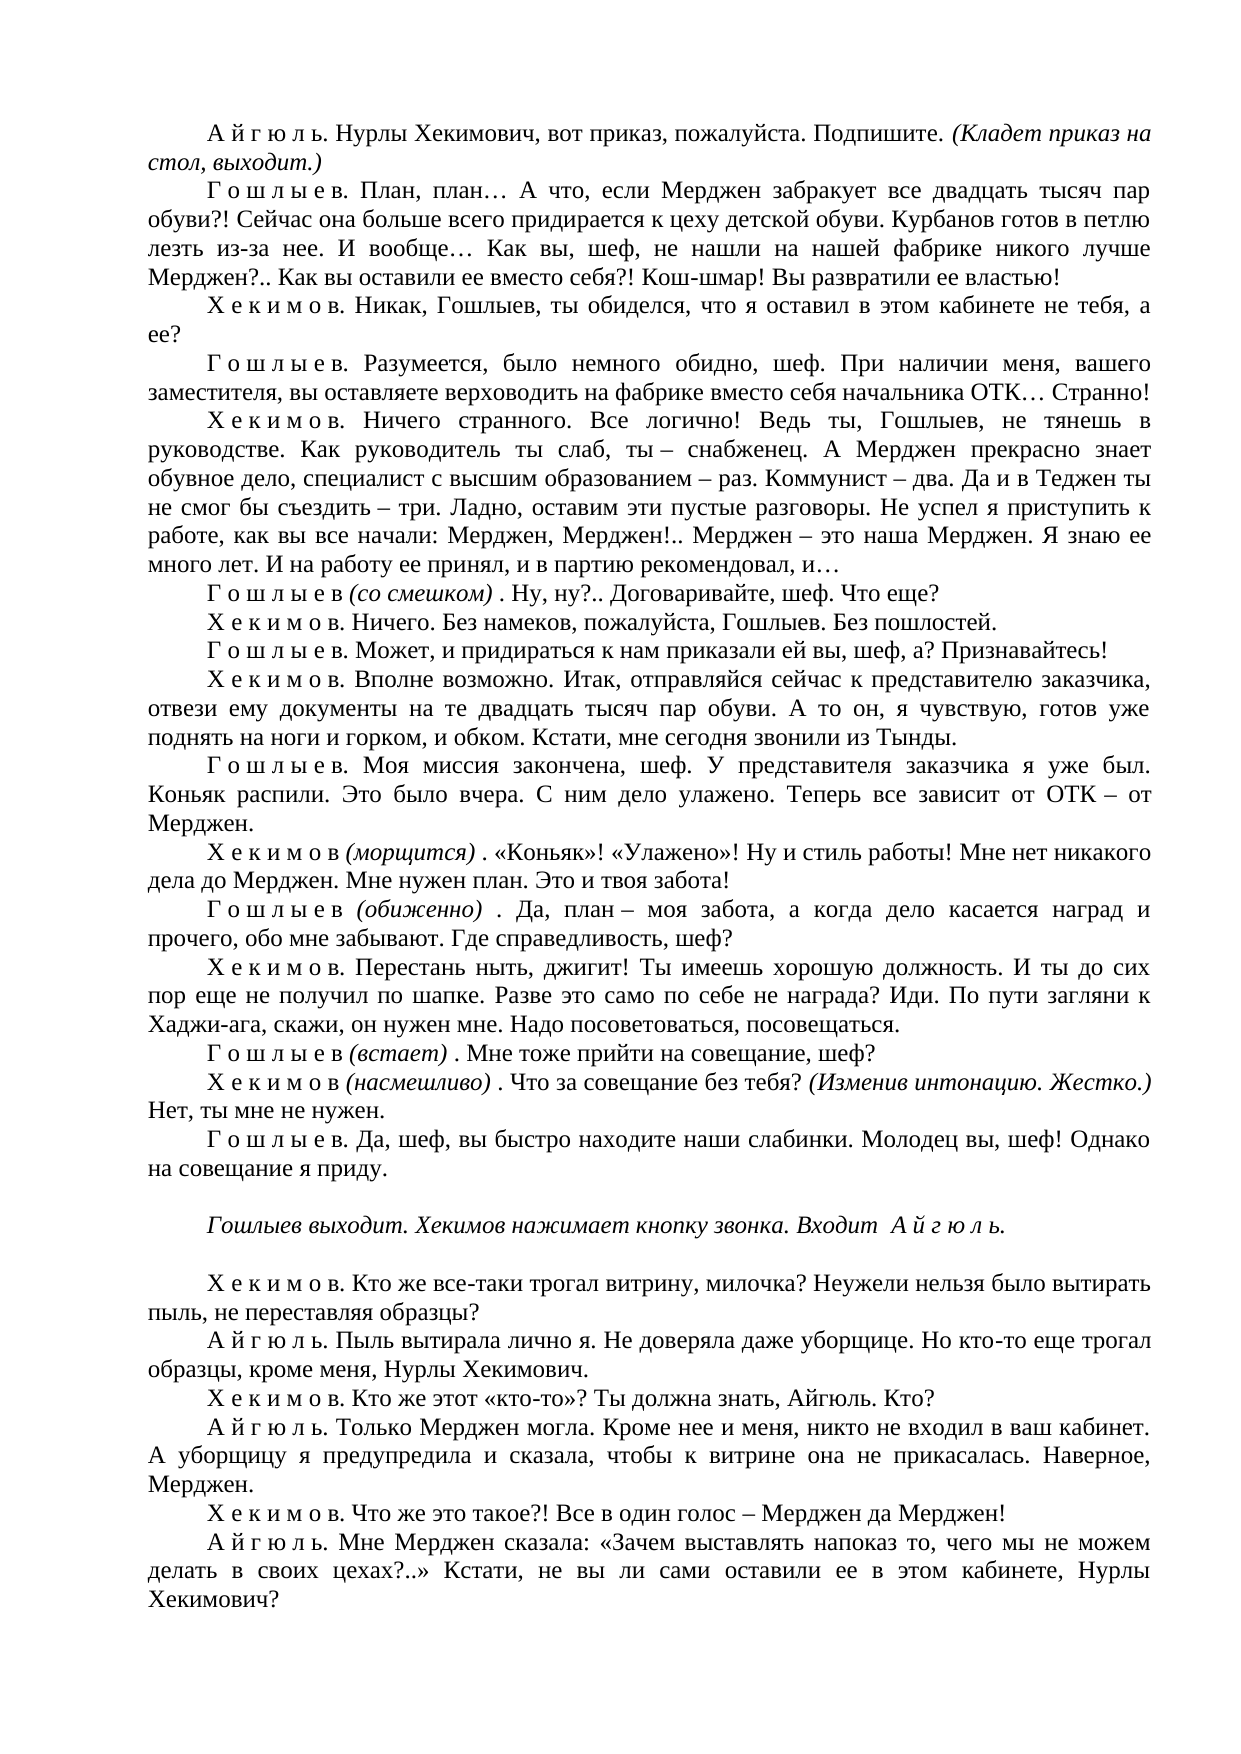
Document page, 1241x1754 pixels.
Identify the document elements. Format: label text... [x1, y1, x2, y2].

text Х е к и м о в (насмешливо) . Что за совещание без тебя? (Изменив интонацию. Жестко.) Нет, ты мне не нужен. [148, 1067, 1152, 1124]
text Х е к и м о в. Ничего. Без намеков, пожалуйста, Гошлыев. Без пошлостей. [148, 607, 1152, 636]
text Х е к и м о в. Ничего странного. Все логично! Ведь ты, Гошлыев, не тянешь в руководстве. Как руководитель ты слаб, ты – снабженец. А Мерджен прекрасно знает обувное дело, специалист с высшим образованием – раз. Коммунист – два. Да и в Теджен ты не смог бы съездить – три. Ладно, оставим эти пустые разговоры. Не успел я приступить к работе, как вы все начали: Мерджен, Мерджен!.. Мерджен – это наша Мерджен. Я знаю ее много лет. И на работу ее принял, и в партию рекомендовал, и… [148, 406, 1152, 578]
text Г о ш л ы е в. Может, и придираться к нам приказали ей вы, шеф, а? Признавайтесь! [148, 636, 1152, 664]
text А й г ю л ь. Пыль вытирала лично я. Не доверяла даже уборщице. Но кто-то еще трогал образцы, кроме меня, Нурлы Хекимович. [148, 1326, 1152, 1383]
text Г о ш л ы е в (встает) . Мне тоже прийти на совещание, шеф? [148, 1038, 1152, 1067]
text Х е к и м о в. Перестань ныть, джигит! Ты имеешь хорошую должность. И ты до сих пор еще не получил по шапке. Разве это само по себе не награда? Иди. По пути загляни к Хаджи-ага, скажи, он нужен мне. Надо посоветоваться, посовещаться. [148, 952, 1152, 1038]
text Г о ш л ы е в. Разумеется, было немного обидно, шеф. При наличии меня, вашего заместителя, вы оставляете верховодить на фабрике вместо себя начальника ОТК… Странно! [148, 348, 1152, 406]
text А й г ю л ь. Мне Мерджен сказала: «Зачем выставлять напоказ то, чего мы не можем делать в своих цехах?..» Кстати, не вы ли сами оставили ее в этом кабинете, Нурлы Хекимович? [148, 1527, 1152, 1613]
text Г о ш л ы е в (со смешком) . Ну, ну?.. Договаривайте, шеф. Что еще? [148, 578, 1152, 607]
text Г о ш л ы е в. Моя миссия закончена, шеф. У представителя заказчика я уже был. Коньяк распили. Это было вчера. С ним дело улажено. Теперь все зависит от ОТК – от Мерджен. [148, 751, 1152, 837]
text Х е к и м о в. Вполне возможно. Итак, отправляйся сейчас к представителю заказчика, отвези ему документы на те двадцать тысяч пар обуви. А то он, я чувствую, готов уже поднять на ноги и горком, и обком. Кстати, мне сегодня звонили из Тынды. [148, 664, 1152, 751]
text Х е к и м о в. Никак, Гошлыев, ты обиделся, что я оставил в этом кабинете не тебя, а ее? [148, 291, 1152, 348]
text А й г ю л ь. Только Мерджен могла. Кроме нее и меня, никто не входил в ваш кабинет. А уборщицу я предупредила и сказала, чтобы к витрине она не прикасалась. Наверное, Мерджен. [148, 1412, 1152, 1498]
text Гошлыев выходит. Хекимов нажимает кнопку звонка. Входит А й г ю л ь. [148, 1211, 1152, 1239]
text Г о ш л ы е в. Да, шеф, вы быстро находите наши слабинки. Молодец вы, шеф! Однако на совещание я приду. [148, 1124, 1152, 1182]
text Х е к и м о в. Кто же все-таки трогал витрину, милочка? Неужели нельзя было вытирать пыль, не переставляя образцы? [148, 1268, 1152, 1326]
text А й г ю л ь. Нурлы Хекимович, вот приказ, пожалуйста. Подпишите. (Кладет приказ на стол, выходит.) [148, 118, 1152, 176]
text Х е к и м о в. Кто же этот «кто-то»? Ты должна знать, Айгюль. Кто? [148, 1383, 1152, 1412]
text Х е к и м о в (морщится) . «Коньяк»! «Улажено»! Ну и стиль работы! Мне нет никакого дела до Мерджен. Мне нужен план. Это и твоя забота! [148, 837, 1152, 894]
text Г о ш л ы е в. План, план… А что, если Мерджен забракует все двадцать тысяч пар обуви?! Сейчас она больше всего придирается к цеху детской обуви. Курбанов готов в петлю лезть из-за нее. И вообще… Как вы, шеф, не нашли на нашей фабрике никого лучше Мерджен?.. Как вы оставили ее вместо себя?! Кош-шмар! Вы развратили ее властью! [148, 176, 1152, 291]
text Г о ш л ы е в (обиженно) . Да, план – моя забота, а когда дело касается наград и прочего, обо мне забывают. Где справедливость, шеф? [148, 894, 1152, 952]
text Х е к и м о в. Что же это такое?! Все в один голос – Мерджен да Мерджен! [148, 1498, 1152, 1527]
